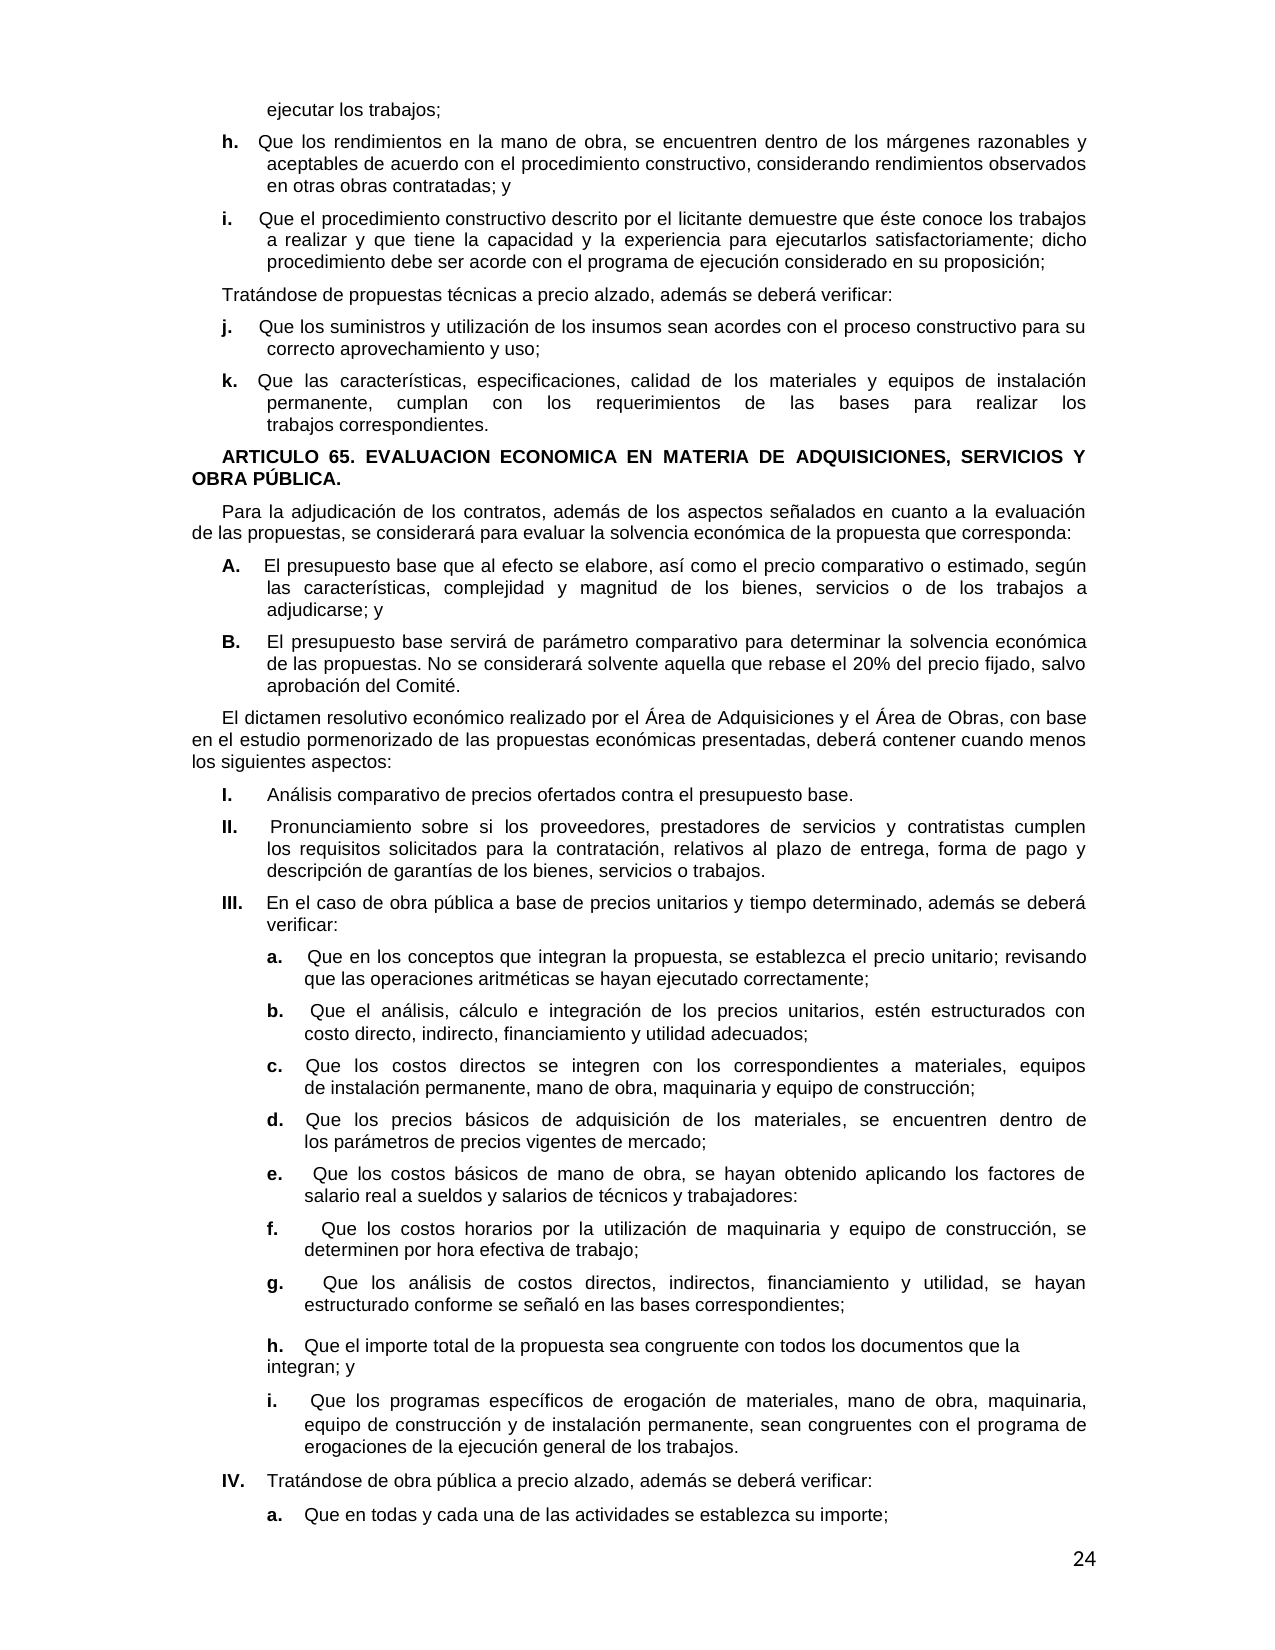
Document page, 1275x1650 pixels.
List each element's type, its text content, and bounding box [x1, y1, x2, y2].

text b. Que el análisis, cálculo e integración de los precios unitarios, estén estructurados con costo directo, indirecto, financiamiento y utilidad adecuados; [267, 1000, 1086, 1044]
text ARTICULO 65. EVALUACION ECONOMICA EN MATERIA DE ADQUISICIONES, SERVICIOS Y OBRA PÚBLICA. [192, 446, 1086, 490]
text Tratándose de propuestas técnicas a precio alzado, además se deberá verificar: [222, 283, 1096, 305]
text II. Pronunciamiento sobre si los proveedores, prestadores de servicios y contratistas cumplen los requisitos solicitados para la contratación, relativos al plazo de entrega, forma de pago y descripción de garantías de los bienes, servicios o trabajos. [222, 816, 1086, 881]
text Para la adjudicación de los contratos, además de los aspectos señalados en cuanto a la evaluación de las propuestas, se considerará para evaluar la solvencia económica de la propuesta que corresponda: [192, 500, 1086, 544]
text i. Que el procedimiento constructivo descrito por el licitante demuestre que éste conoce los trabajos a realizar y que tiene la capacidad y la experiencia para ejecutarlos satisfactoriamente; dicho procedimiento debe ser acorde con el programa de ejecución considerado en su proposición; [222, 207, 1087, 273]
text h. Que el importe total de la propuesta sea congruente con todos los documentos que la integran; y [267, 1335, 1096, 1378]
text g. Que los análisis de costos directos, indirectos, financiamiento y utilidad, se hayan estructurado conforme se señaló en las bases correspondientes; [267, 1272, 1086, 1315]
text e. Que los costos básicos de mano de obra, se hayan obtenido aplicando los factores de salario real a sueldos y salarios de técnicos y trabajadores: [267, 1163, 1086, 1207]
text III. En el caso de obra pública a base de precios unitarios y tiempo determinado, además se deberá verificar: [222, 892, 1086, 935]
text d. Que los precios básicos de adquisición de los materiales, se encuentren dentro de los parámetros de precios vigentes de mercado; [267, 1109, 1087, 1152]
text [222, 99, 1086, 120]
text IV. Tratándose de obra pública a precio alzado, además se deberá verificar: [222, 1470, 1096, 1491]
text A. El presupuesto base que al efecto se elabore, así como el precio comparativo o estimado, según las características, complejidad y magnitud de los bienes, servicios o de los trabajos a adjudicarse; y [222, 554, 1087, 620]
text El dictamen resolutivo económico realizado por el Área de Adquisiciones y el Área de Obras, con base en el estudio pormenorizado de las propuestas económicas presentadas, deberá contener cuando menos los siguientes aspectos: [192, 707, 1087, 773]
text h. Que los rendimientos en la mano de obra, se encuentren dentro de los márgenes razonables y aceptables de acuerdo con el procedimiento constructivo, considerando rendimientos observados en otras obras contratadas; y [222, 131, 1086, 197]
text i. Que los programas específicos de erogación de materiales, mano de obra, maquinaria, equipo de construcción y de instalación permanente, sean congruentes con el programa de erogaciones de la ejecución general de los trabajos. [267, 1390, 1087, 1458]
text a. Que en los conceptos que integran la propuesta, se establezca el precio unitario; revisando que las operaciones aritméticas se hayan ejecutado correctamente; [267, 946, 1086, 989]
text a. Que en todas y cada una de las actividades se establezca su importe; [267, 1504, 1096, 1525]
text I. Análisis comparativo de precios ofertados contra el presupuesto base. [222, 783, 1096, 805]
text c. Que los costos directos se integren con los correspondientes a materiales, equipos de instalación permanente, mano de obra, maquinaria y equipo de construcción; [267, 1055, 1086, 1098]
text j. Que los suministros y utilización de los insumos sean acordes con el proceso constructivo para su correcto aprovechamiento y uso; [222, 316, 1086, 359]
text f. Que los costos horarios por la utilización de maquinaria y equipo de construcción, se determinen por hora efectiva de trabajo; [267, 1217, 1087, 1261]
text k. Que las características, especificaciones, calidad de los materiales y equipos de instalación permanente, cumplan con los requerimientos de las bases para realizar los trabajos correspondientes. [222, 370, 1087, 436]
text B. El presupuesto base servirá de parámetro comparativo para determinar la solvencia económica de las propuestas. No se considerará solvente aquella que rebase el 20% del precio fijado, salvo aprobación del Comité. [222, 631, 1086, 696]
